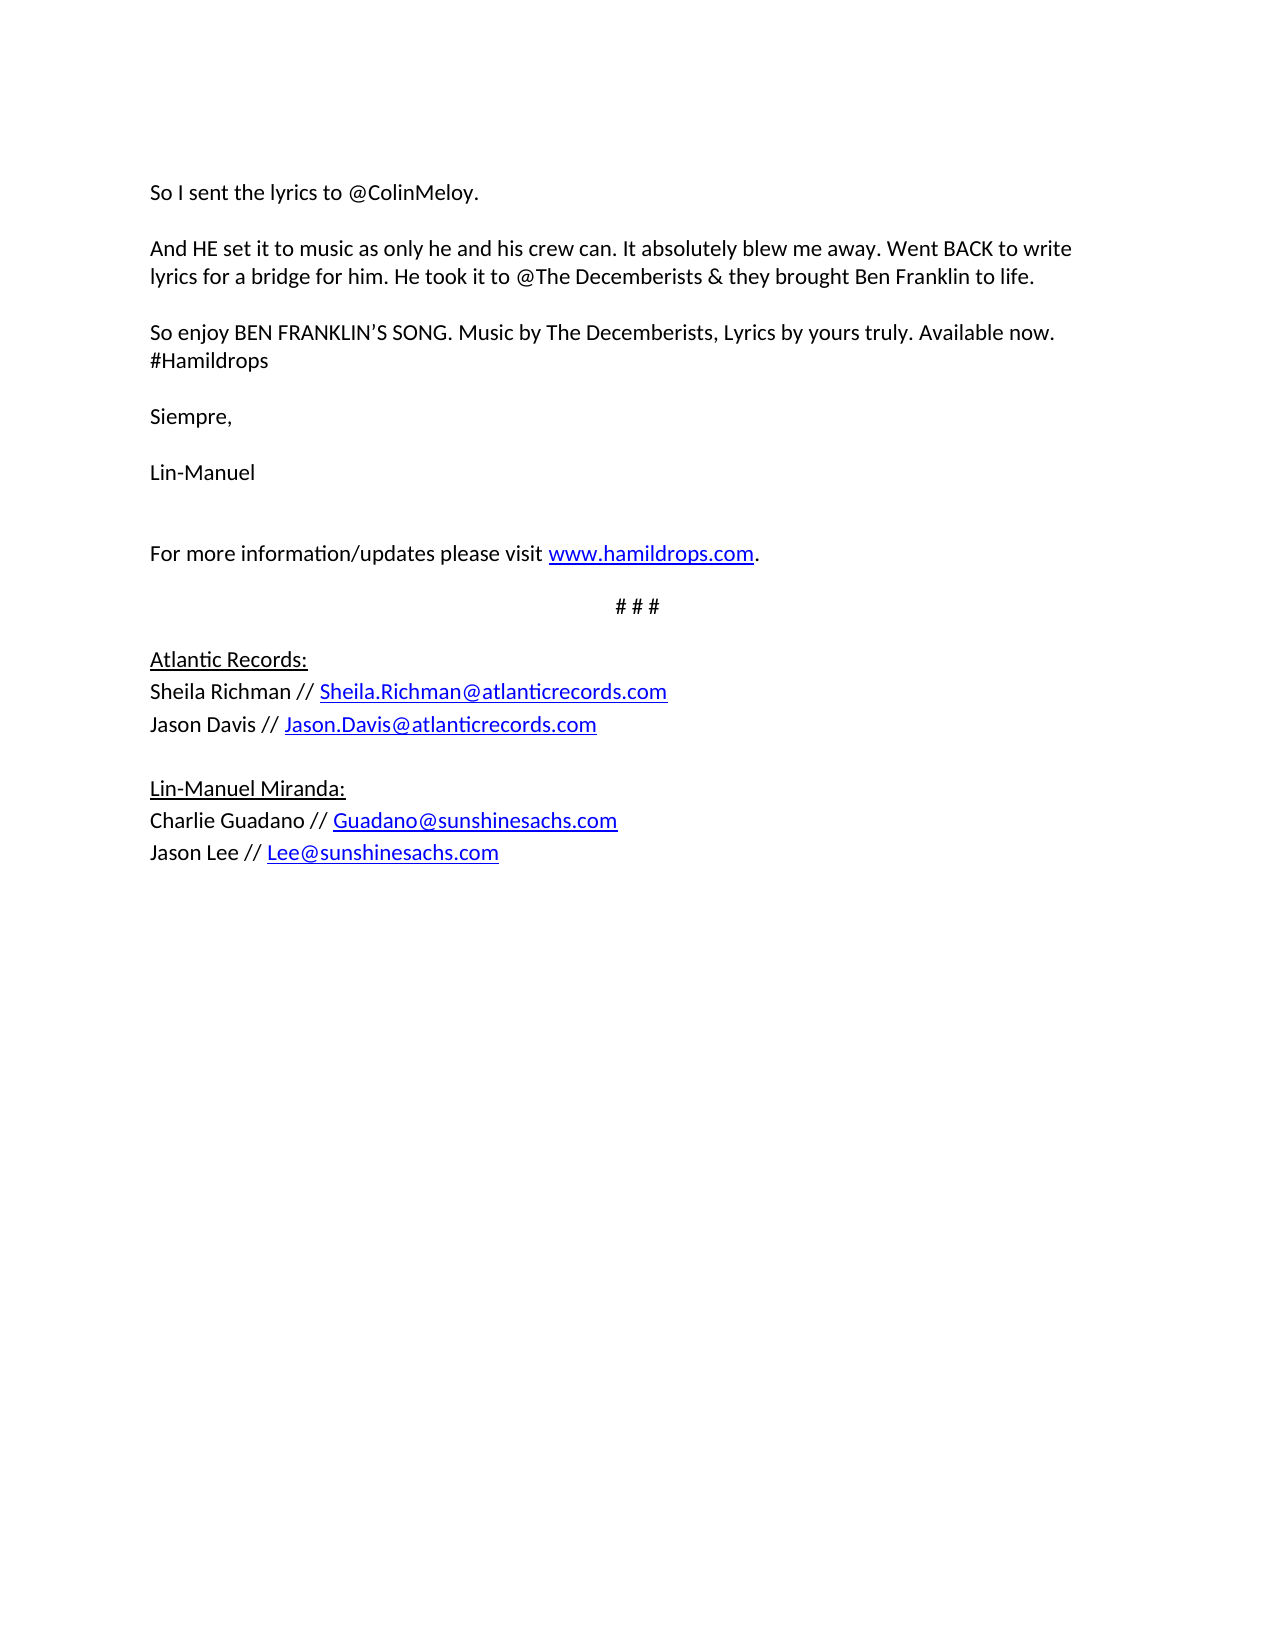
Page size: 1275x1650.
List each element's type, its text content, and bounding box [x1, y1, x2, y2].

text Charlie Guadano // Guadano@sunshinesachs.com [150, 806, 1125, 834]
text Siempre, Lin-Manuel [150, 402, 1125, 486]
text Jason Davis // Jason.Davis@atlanticrecords.com [150, 710, 1125, 738]
text Atlantic Records: [150, 645, 1125, 673]
text Sheila Richman // Sheila.Richman@atlanticrecords.com [150, 677, 1125, 706]
text # # # [150, 592, 1125, 620]
text So I sent the lyrics to @ColinMeloy. [150, 178, 1125, 206]
text For more information/updates please visit www.hamildrops.com. [150, 539, 1125, 567]
text So enjoy BEN FRANKLIN’S SONG. Music by The Decemberists, Lyrics by yours truly. Available now. #Hamildrops [150, 318, 1125, 374]
text And HE set it to music as only he and his crew can. It absolutely blew me away. Went BACK to write lyrics for a bridge for him. He took it to @The Decemberists & they brought Ben Franklin to life. [150, 234, 1125, 290]
text Lin-Manuel Miranda: [150, 774, 1125, 802]
text Jason Lee // Lee@sunshinesachs.com [150, 838, 1125, 866]
